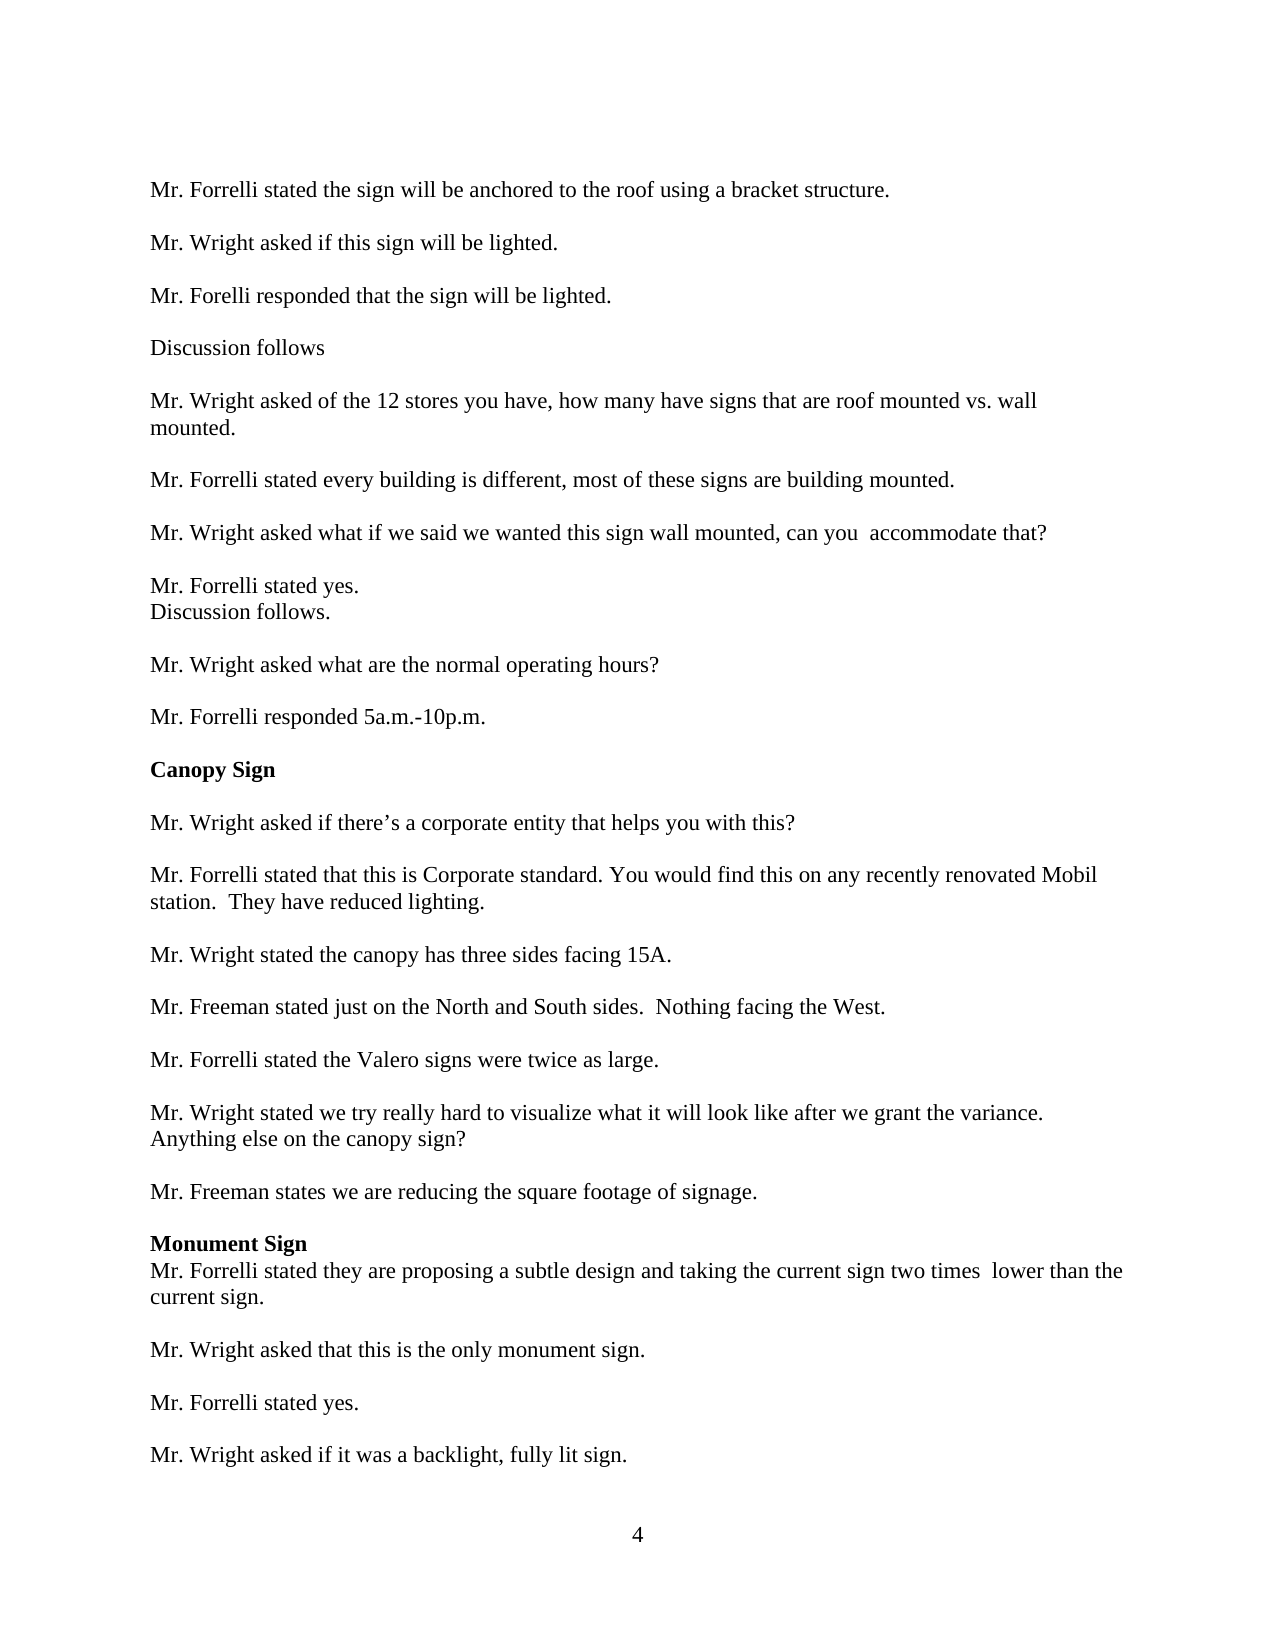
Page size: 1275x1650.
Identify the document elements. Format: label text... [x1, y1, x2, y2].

text Mr. Forrelli stated the Valero signs were twice as large. [150, 1046, 1125, 1072]
text Mr. Wright asked if there’s a corporate entity that helps you with this? [150, 809, 1125, 835]
text Mr. Wright asked what are the normal operating hours? [150, 651, 1125, 677]
text Mr. Freeman stated just on the North and South sides. Nothing facing the West. [150, 993, 1125, 1020]
text Mr. Forrelli stated every building is different, most of these signs are building mounted. [150, 466, 1125, 493]
text Mr. Forrelli responded 5a.m.-10p.m. [150, 703, 1125, 730]
text Mr. Wright asked that this is the only monument sign. [150, 1336, 1125, 1362]
text Mr. Forrelli stated yes. [150, 1389, 1125, 1415]
text Mr. Wright stated the canopy has three sides facing 15A. [150, 941, 1125, 967]
text Anything else on the canopy sign? [150, 1125, 1125, 1151]
text Mr. Wright stated we try really hard to visualize what it will look like after we grant the variance. [150, 1099, 1125, 1125]
text Mr. Wright asked if this sign will be lighted. [150, 229, 1125, 255]
text Mr. Forrelli stated they are proposing a subtle design and taking the current sign two times lower than the current sign. [150, 1257, 1125, 1309]
text Mr. Forrelli stated the sign will be anchored to the roof using a bracket structure. [150, 176, 1125, 203]
text Mr. Wright asked what if we said we wanted this sign wall mounted, can you accommodate that? [150, 519, 1125, 545]
text Mr. Forrelli stated yes. [150, 572, 1125, 598]
text Monument Sign [150, 1231, 1125, 1257]
text Discussion follows [150, 334, 1125, 361]
text Mr. Forelli responded that the sign will be lighted. [150, 282, 1125, 308]
text Mr. Forrelli stated that this is Corporate standard. You would find this on any recently renovated Mobil station. They have reduced lighting. [150, 862, 1125, 914]
text Discussion follows. [150, 598, 1125, 624]
text Canopy Sign [150, 756, 1125, 782]
text Mr. Wright asked of the 12 stores you have, how many have signs that are roof mounted vs. wall mounted. [150, 387, 1125, 440]
text Mr. Wright asked if it was a backlight, fully lit sign. [150, 1441, 1125, 1468]
text Mr. Freeman states we are reducing the square footage of signage. [150, 1178, 1125, 1204]
